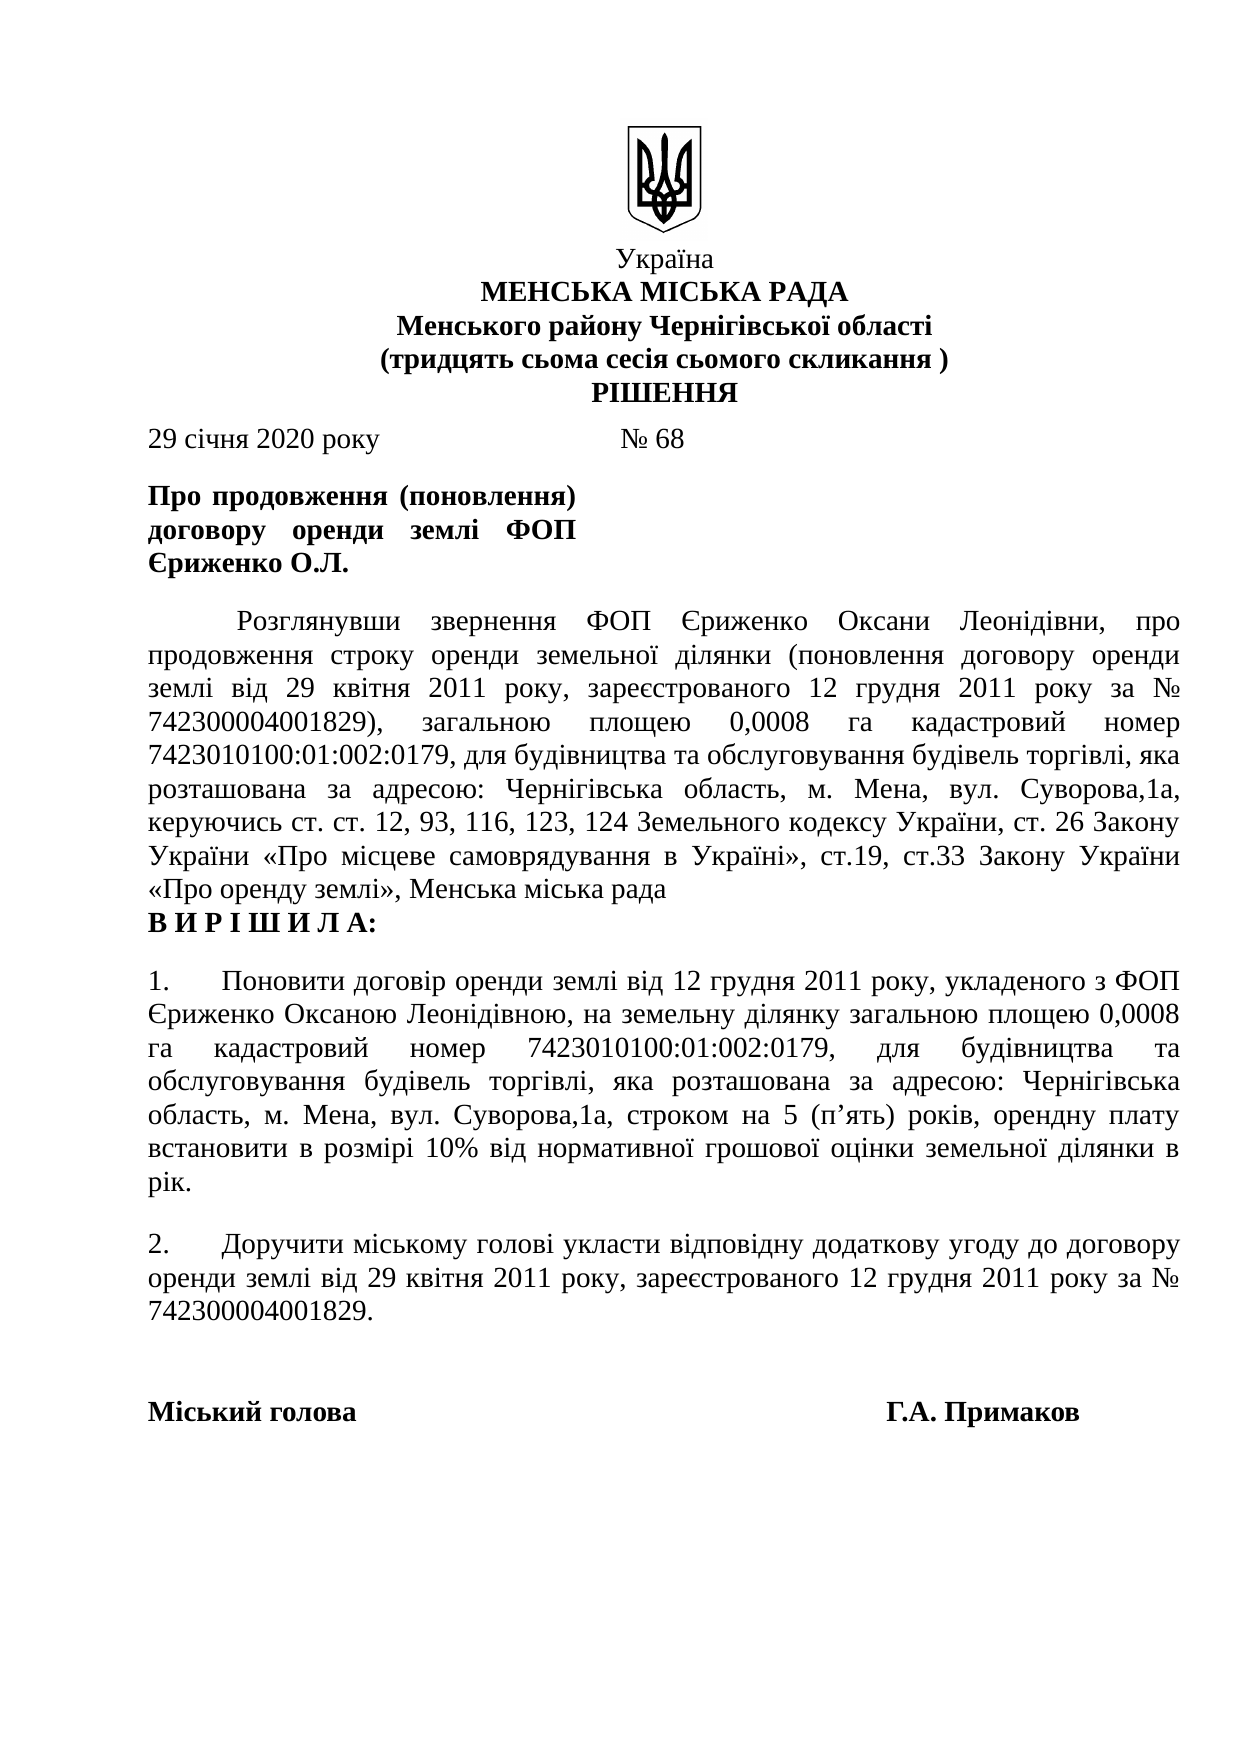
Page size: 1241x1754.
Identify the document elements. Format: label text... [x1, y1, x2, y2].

text 29 січня 2020 року № 68 [148, 421, 1181, 454]
text Україна [148, 241, 1181, 274]
text РІШЕННЯ [148, 375, 1181, 408]
text МЕНСЬКА МІСЬКА РАДА [148, 274, 1181, 308]
text В И Р І Ш И Л А: [148, 905, 1181, 939]
text (тридцять сьома сесія сьомого скликання ) [148, 341, 1181, 375]
subtitle Менського району Чернігівської області [148, 308, 1181, 341]
text Міський голова Г.А. Примаков [148, 1394, 1181, 1427]
text Розглянувши звернення ФОП Єриженко Оксани Леонідівни, про продовження строку оренди земельної ділянки (поновлення договору оренди землі від 29 квітня 2011 року, зареєстрованого 12 грудня 2011 року за № 742300004001829), загальною площею 0,0008 га кадастровий номер 7423010100:01:002:0179, для будівництва та обслуговування будівель торгівлі, яка розташована за адресою: Чернігівська область, м. Мена, вул. Суворова,1а, керуючись ст. ст. 12, 93, 116, 123, 124 Земельного кодексу України, ст. 26 Закону України «Про місцеве самоврядування в Україні», ст.19, ст.33 Закону України «Про оренду землі», Менська міська рада [148, 603, 1181, 905]
list Поновити договір оренди землі від 12 грудня 2011 року, укладеного з ФОП Єриженко Оксаною Леонідівною, на земельну ділянку загальною площею 0,0008 га кадастровий номер 7423010100:01:002:0179, для будівництва та обслуговування будівель торгівлі, яка розташована за адресою: Чернігівська область, м. Мена, вул. Суворова,1а, строком на 5 (п’ять) років, орендну плату встановити в розмірі 10% від нормативної грошової оцінки земельної ділянки в рік. [148, 963, 1181, 1197]
text Про продовження (поновлення) договору оренди землі ФОП Єриженко О.Л. [148, 478, 576, 579]
list Доручити міському голові укласти відповідну додаткову угоду до договору оренди землі від 29 квітня 2011 року, зареєстрованого 12 грудня 2011 року за № 742300004001829. [148, 1226, 1181, 1327]
